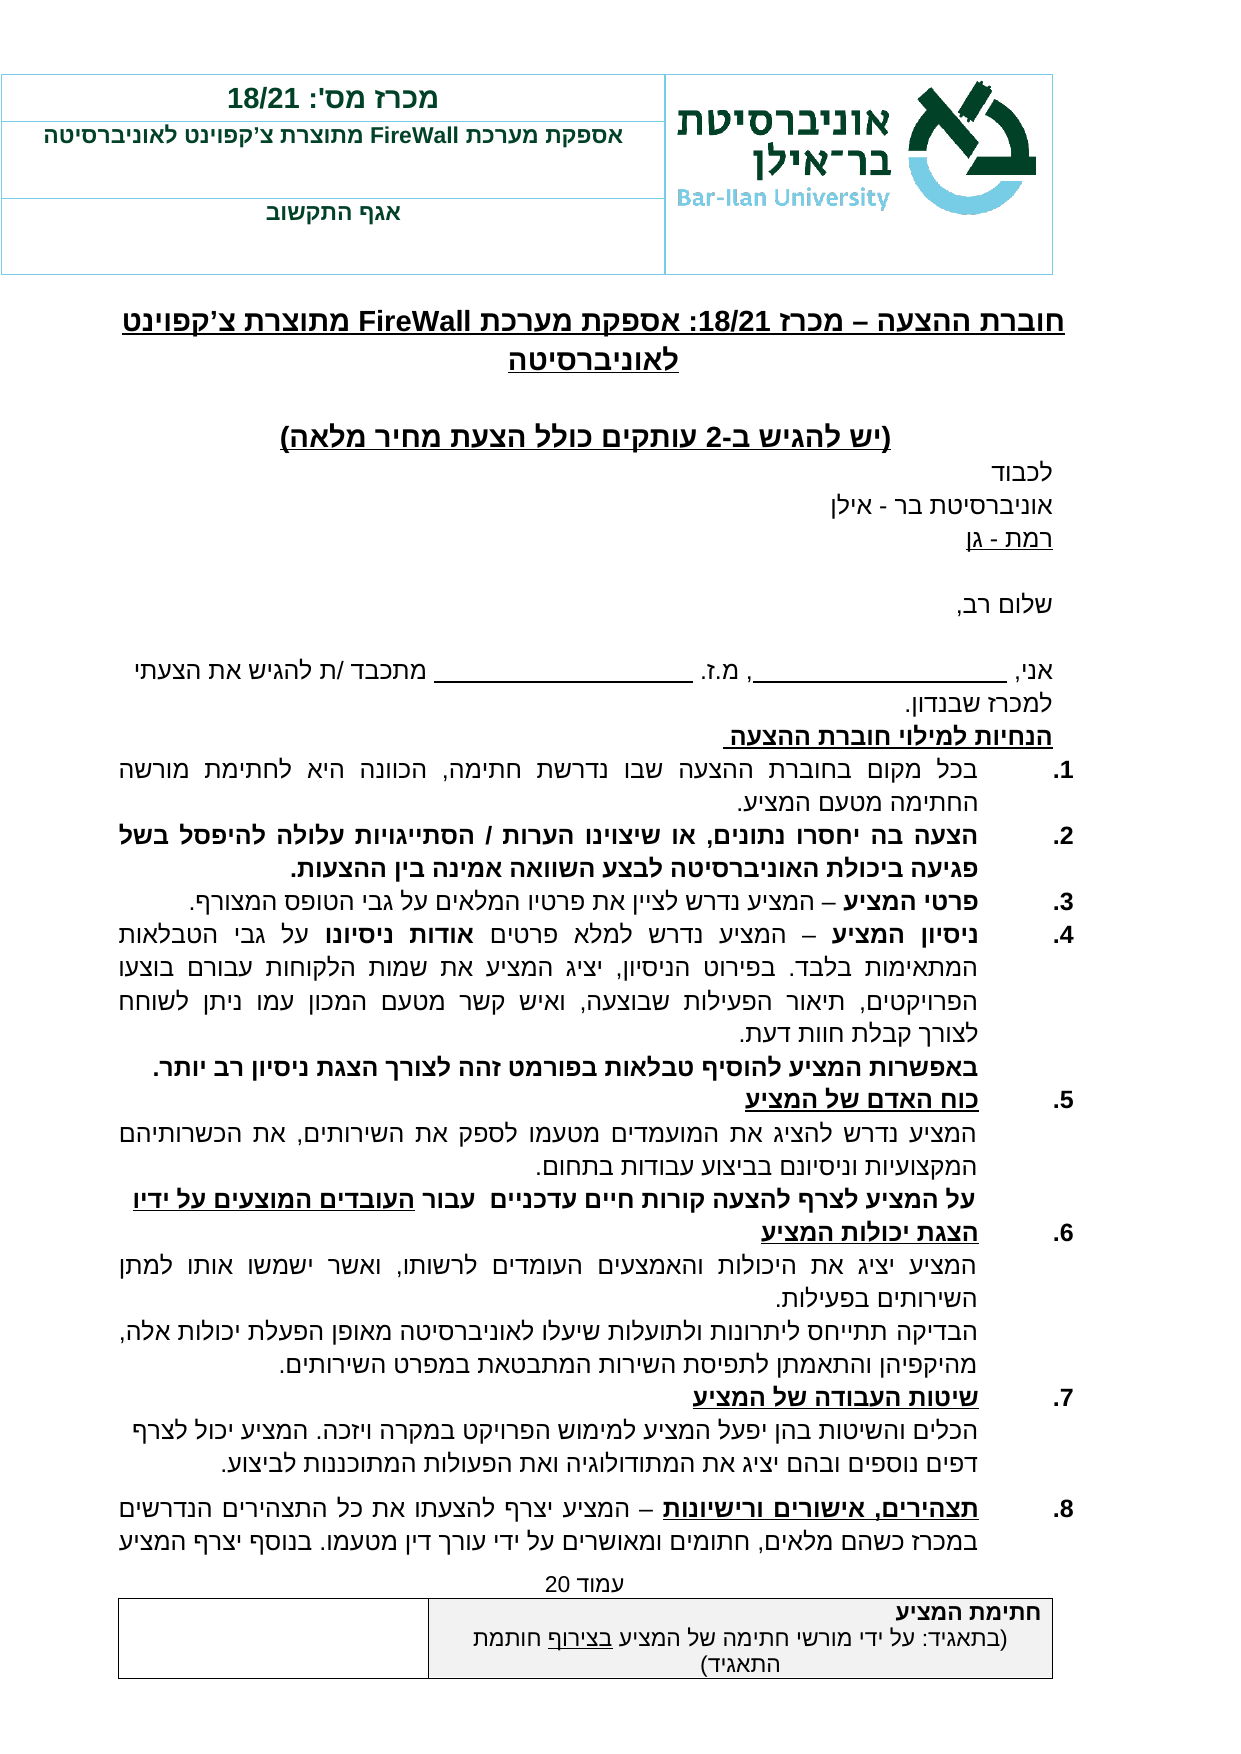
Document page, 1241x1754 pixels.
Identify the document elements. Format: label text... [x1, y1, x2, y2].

list פרטי המציע – המציע נדרש לציין את פרטיו המלאים על גבי הטופס המצורף. [118, 887, 1053, 916]
list בכל מקום בחוברת ההצעה שבו נדרשת חתימה, הכוונה היא לחתימת מורשה החתימה מטעם המציע. [118, 755, 1053, 817]
list ניסיון המציע – המציע נדרש למלא פרטים אודות ניסיונו על גבי הטבלאות המתאימות בלבד. בפירוט הניסיון, יציג המציע את שמות הלקוחות עבורם בוצעו הפרויקטים, תיאור הפעילות שבוצעה, ואיש קשר מטעם המכון עמו ניתן לשוחח לצורך קבלת חוות דעת. באפשרות המציע להוסיף טבלאות בפורמט זהה לצורך הצגת ניסיון רב יותר. [118, 920, 1053, 1081]
list המציע נדרש להציג את המועמדים מטעמו לספק את השירותים, את הכשרותיהם המקצועיות וניסיונם בביצוע עבודות בתחום. [118, 1118, 978, 1180]
text לכבוד [118, 458, 1053, 487]
list המציע יציג את היכולות והאמצעים העומדים לרשותו, ואשר ישמשו אותו למתן השירותים בפעילות. [118, 1251, 978, 1312]
text חוברת ההצעה – מכרז 18/21: אספקת מערכת FireWall מתוצרת צ’קפוינט לאוניברסיטה [81, 304, 1106, 376]
text אני, , מ.ז. מתכבד /ת להגיש את הצעתי למכרז שבנדון. [118, 656, 1053, 718]
text אוניברסיטת בר - אילן [118, 491, 1053, 520]
list כוח האדם של המציע [118, 1086, 1053, 1114]
list הצגת יכולות המציע [118, 1218, 1053, 1246]
text הנחיות למילוי חוברת ההצעה [118, 722, 1053, 751]
list על המציע לצרף להצעה קורות חיים עדכניים עבור העובדים המוצעים על ידיו [118, 1184, 1048, 1213]
picture [676, 80, 1037, 215]
text שלום רב, [118, 590, 1053, 619]
list הכלים והשיטות בהן יפעל המציע למימוש הפרויקט במקרה ויזכה. המציע יכול לצרף דפים נוספים ובהם יציג את המתודולוגיה ואת הפעולות המתוכננות לביצוע. [118, 1416, 979, 1477]
list הבדיקה תתייחס ליתרונות ולתועלות שיעלו לאוניברסיטה מאופן הפעלת יכולות אלה, מהיקפיהן והתאמתן לתפיסת השירות המתבטאת במפרט השירותים. [118, 1317, 978, 1378]
text רמת - גן [118, 524, 1053, 553]
text (יש להגיש ב-2 עותקים כולל הצעת מחיר מלאה) [118, 419, 1053, 453]
list שיטות העבודה של המציע [118, 1383, 1053, 1411]
list הצעה בה יחסרו נתונים, או שיצוינו הערות / הסתייגויות עלולה להיפסל בשל פגיעה ביכולת האוניברסיטה לבצע השוואה אמינה בין ההצעות. [118, 821, 1053, 883]
